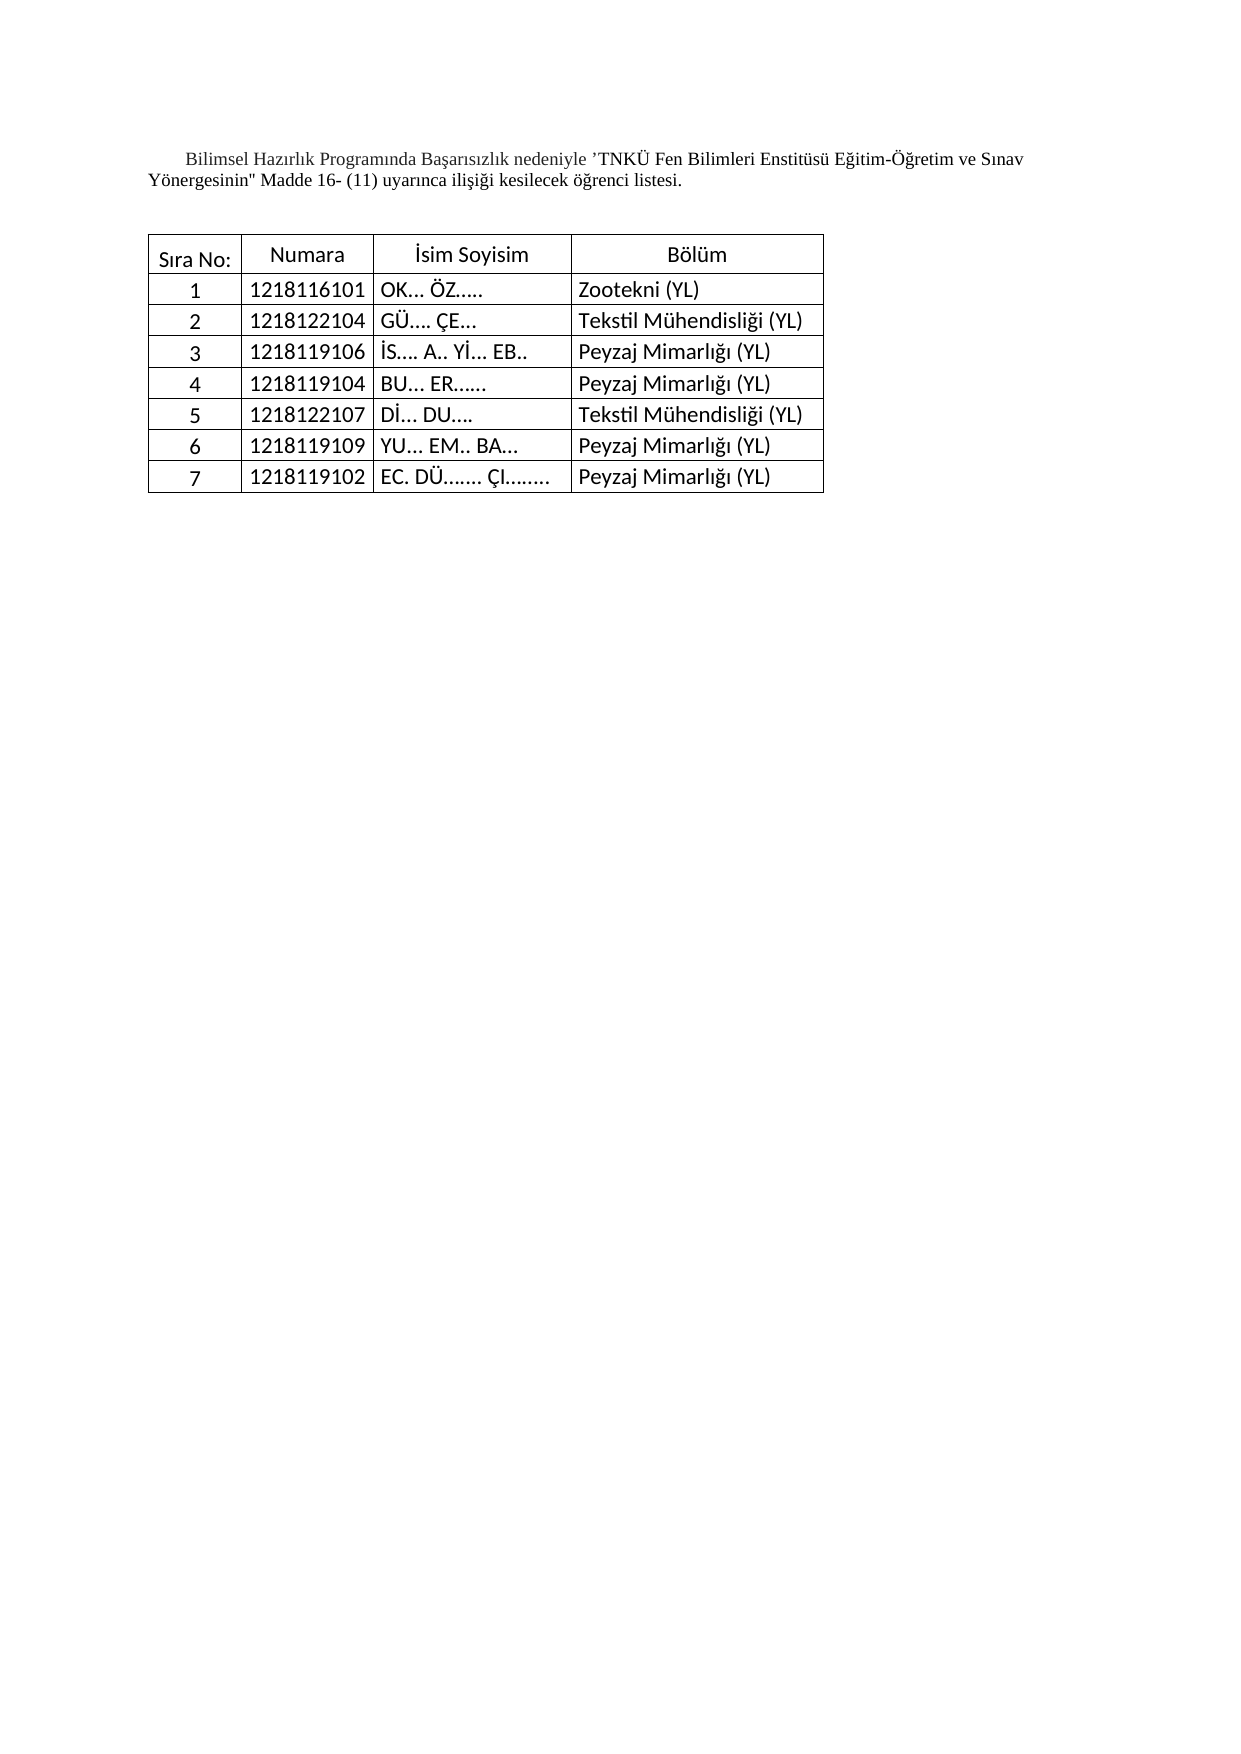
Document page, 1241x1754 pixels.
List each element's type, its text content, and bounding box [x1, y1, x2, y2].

table_cell EC. DÜ….... ÇI…..... [374, 461, 571, 492]
table_header Bölüm [572, 235, 823, 273]
table_cell 5 [149, 399, 241, 429]
table_cell Tekstil Mühendisliği (YL) [572, 399, 823, 429]
table_cell Peyzaj Mimarlığı (YL) [572, 430, 823, 460]
table_header Numara [242, 235, 373, 273]
table_cell OK... ÖZ….. [374, 274, 571, 304]
table_cell 6 [149, 430, 241, 460]
table_cell YU... EM.. BA… [374, 430, 571, 460]
table_cell 1218119106 [242, 336, 373, 367]
table_cell İS…. A.. Yİ... EB.. [374, 336, 571, 367]
table_cell GÜ…. ÇE... [374, 305, 571, 335]
table_cell 2 [149, 305, 241, 335]
table_cell 1218119109 [242, 430, 373, 460]
table_cell Peyzaj Mimarlığı (YL) [572, 461, 823, 492]
table_cell 1218122104 [242, 305, 373, 335]
table_cell Zootekni (YL) [572, 274, 823, 304]
table_cell BU... ER…... [374, 368, 571, 398]
table_cell 1 [149, 274, 241, 304]
table_cell Tekstil Mühendisliği (YL) [572, 305, 823, 335]
table_cell 1218119104 [242, 368, 373, 398]
text Bilimsel Hazırlık Programında Başarısızlık nedeniyle ’TNKÜ Fen Bilimleri Enstitüsü Eğitim-Öğretim ve Sınav Yönergesinin'' Madde 16- (11) uyarınca ilişiği kesilecek öğrenci listesi. [148, 148, 1093, 191]
table_cell 3 [149, 336, 241, 367]
table_cell 1218116101 [242, 274, 373, 304]
table_header İsim Soyisim [374, 235, 571, 273]
table_cell 7 [149, 461, 241, 492]
table_cell Dİ... DU…. [374, 399, 571, 429]
table_cell 1218122107 [242, 399, 373, 429]
table_cell 4 [149, 368, 241, 398]
table_header Sıra No: [149, 235, 241, 273]
table_cell Peyzaj Mimarlığı (YL) [572, 336, 823, 367]
table_cell Peyzaj Mimarlığı (YL) [572, 368, 823, 398]
table_cell 1218119102 [242, 461, 373, 492]
